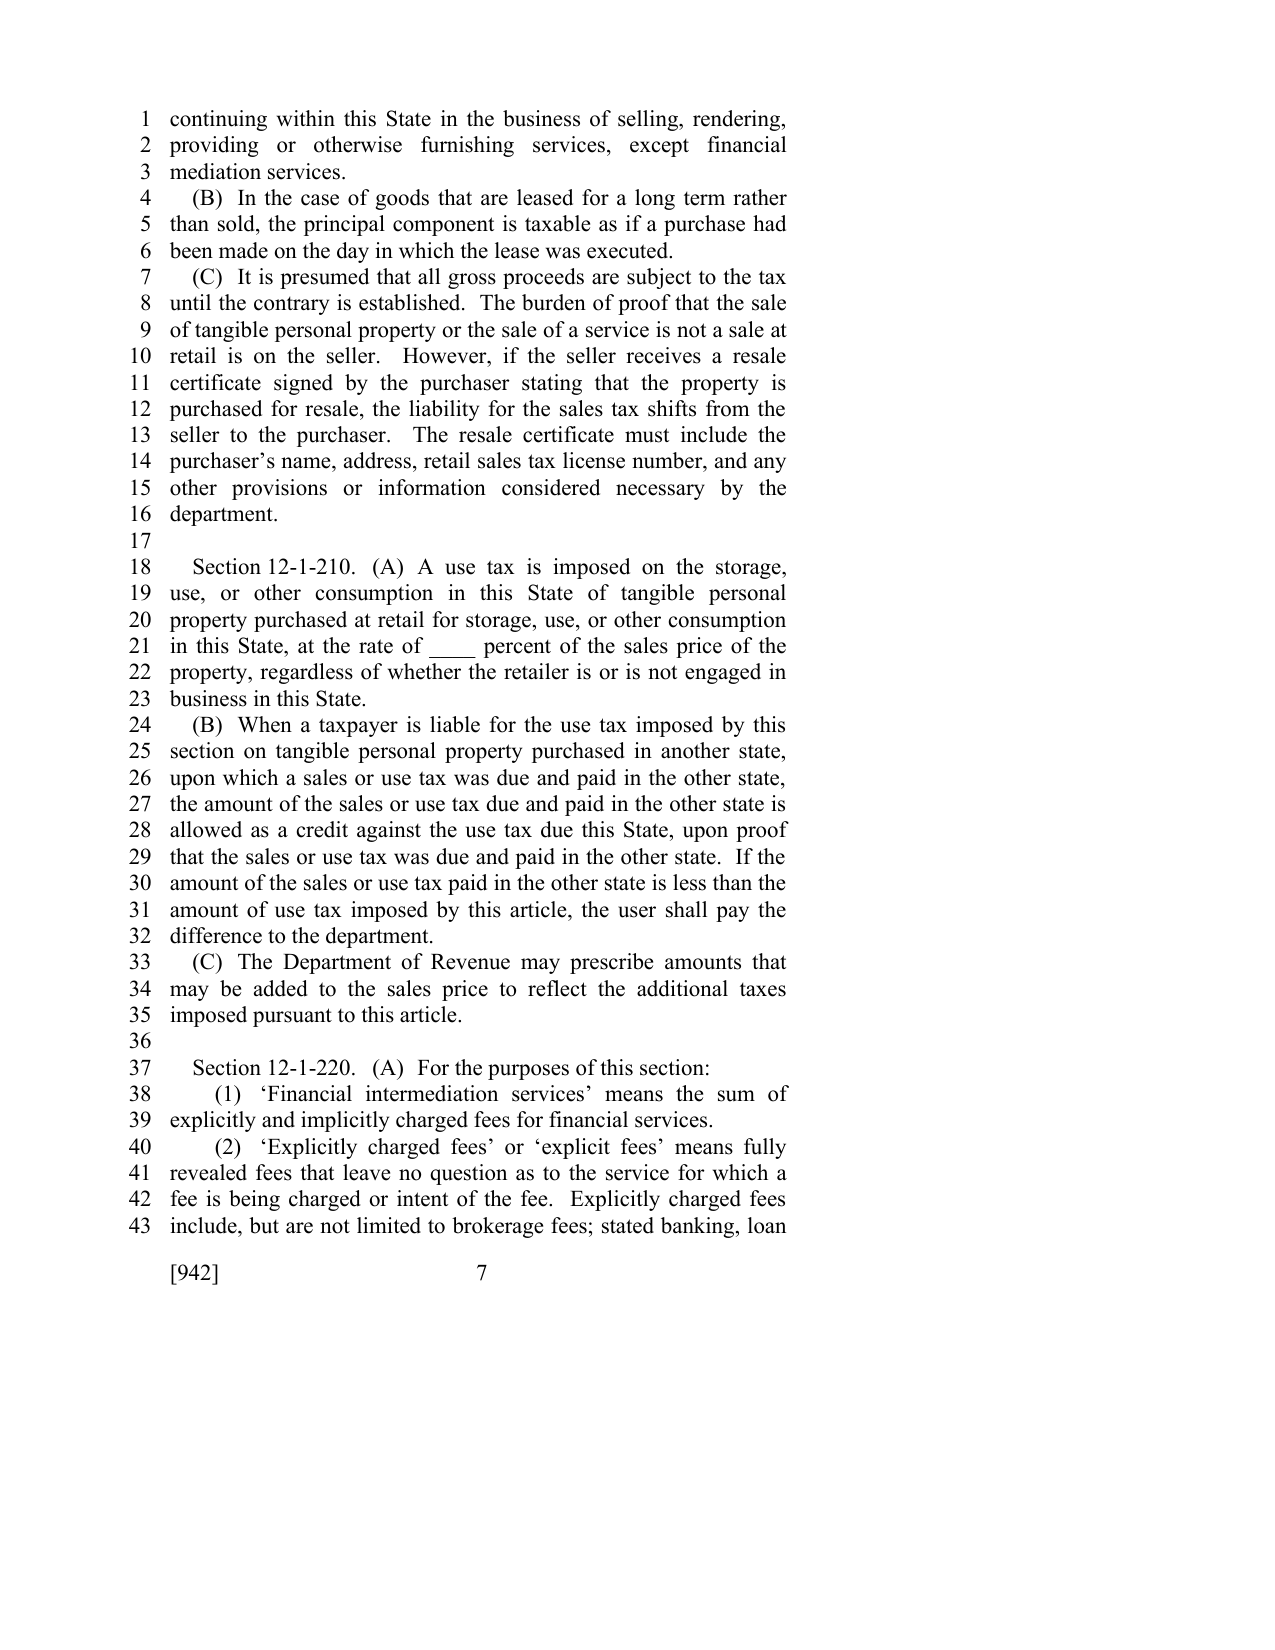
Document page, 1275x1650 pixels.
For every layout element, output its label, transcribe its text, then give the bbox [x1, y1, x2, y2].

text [169, 1133, 787, 1238]
text Section 12-1-210. (A) A use tax is imposed on the storage, use, or other consumption in this State of tangible personal property purchased at retail for storage, use, or other consumption in this State, at the rate of ____ percent of the sales price of the property, regardless of whether the retailer is or is not engaged in business in this State. [169, 553, 787, 711]
text (C) It is presumed that all gross proceeds are subject to the tax until the contrary is established. The burden of proof that the sale of tangible personal property or the sale of a service is not a sale at retail is on the seller. However, if the seller receives a resale certificate signed by the purchaser stating that the property is purchased for resale, the liability for the sales tax shifts from the seller to the purchaser. The resale certificate must include the purchaser’s name, address, retail sales tax license number, and any other provisions or information considered necessary by the department. [169, 263, 787, 527]
text (1) ‘Financial intermediation services’ means the sum of explicitly and implicitly charged fees for financial services. [169, 1080, 787, 1133]
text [169, 105, 787, 184]
text (B) When a taxpayer is liable for the use tax imposed by this section on tangible personal property purchased in another state, upon which a sales or use tax was due and paid in the other state, the amount of the sales or use tax due and paid in the other state is allowed as a credit against the use tax due this State, upon proof that the sales or use tax was due and paid in the other state. If the amount of the sales or use tax paid in the other state is less than the amount of use tax imposed by this article, the user shall pay the difference to the department. [169, 711, 787, 948]
text Section 12-1-220. (A) For the purposes of this section: [169, 1054, 787, 1080]
text (B) In the case of goods that are leased for a long term rather than sold, the principal component is taxable as if a purchase had been made on the day in which the lease was executed. [169, 184, 787, 263]
text (C) The Department of Revenue may prescribe amounts that may be added to the sales price to reflect the additional taxes imposed pursuant to this article. [169, 948, 787, 1027]
